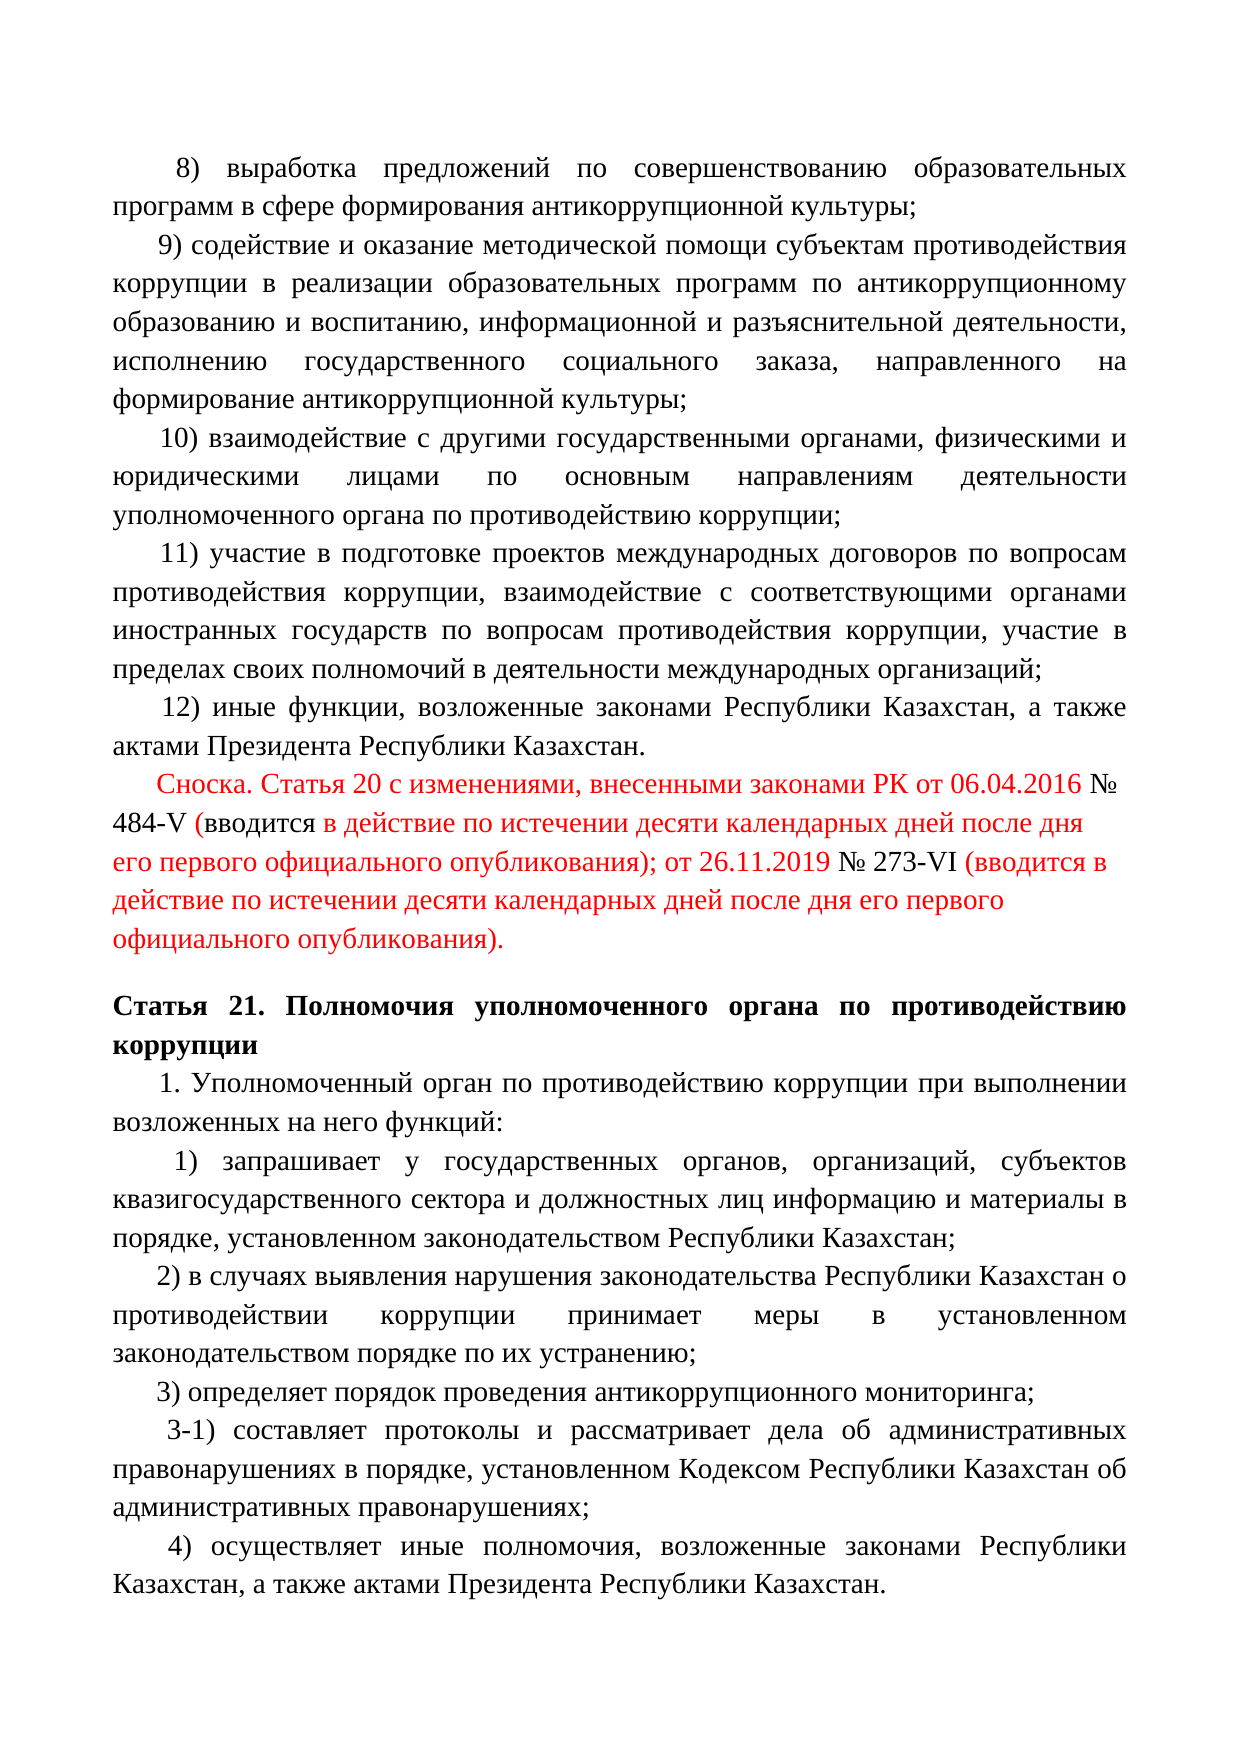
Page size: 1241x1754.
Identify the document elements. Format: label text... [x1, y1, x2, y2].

text 8) выработка предложений по совершенствованию образовательных программ в сфере формирования антикоррупционной культуры; [112, 150, 1128, 222]
text Сноска. Статья 20 с изменениями, внесенными законами РК от 06.04.2016 № 484-V (вводится в действие по истечении десяти календарных дней после дня его первого официального опубликования); от 26.11.2019 № 273-VI (вводится в действие по истечении десяти календарных дней после дня его первого официального опубликования). [112, 767, 1128, 984]
text 3-1) составляет протоколы и рассматривает дела об административных правонарушениях в порядке, установленном Кодексом Республики Казахстан об административных правонарушениях; [112, 1412, 1128, 1523]
text 10) взаимодействие с другими государственными органами, физическими и юридическими лицами по основным направлениям деятельности уполномоченного органа по противодействию коррупции; [112, 420, 1128, 530]
text 1) запрашивает у государственных органов, организаций, субъектов квазигосударственного сектора и должностных лиц информацию и материалы в порядке, установленном законодательством Республики Казахстан; [112, 1143, 1128, 1253]
text Статья 21. Полномочия уполномоченного органа по противодействию коррупции [112, 988, 1128, 1061]
text 11) участие в подготовке проектов международных договоров по вопросам противодействия коррупции, взаимодействие с соответствующими органами иностранных государств по вопросам противодействия коррупции, участие в пределах своих полномочий в деятельности международных организаций; [112, 535, 1128, 684]
text 4) осуществляет иные полномочия, возложенные законами Республики Казахстан, а также актами Президента Республики Казахстан. [112, 1528, 1128, 1600]
text 2) в случаях выявления нарушения законодательства Республики Казахстан о противодействии коррупции принимает меры в установленном законодательством порядке по их устранению; [112, 1258, 1128, 1369]
text 9) содействие и оказание методической помощи субъектам противодействия коррупции в реализации образовательных программ по антикоррупционному образованию и воспитанию, информационной и разъяснительной деятельности, исполнению государственного социального заказа, направленного на формирование антикоррупционной культуры; [112, 227, 1128, 415]
text 1. Уполномоченный орган по противодействию коррупции при выполнении возложенных на него функций: [112, 1066, 1128, 1138]
text 3) определяет порядок проведения антикоррупционного мониторинга; [112, 1374, 1128, 1407]
text 12) иные функции, возложенные законами Республики Казахстан, а также актами Президента Республики Казахстан. [112, 689, 1128, 762]
